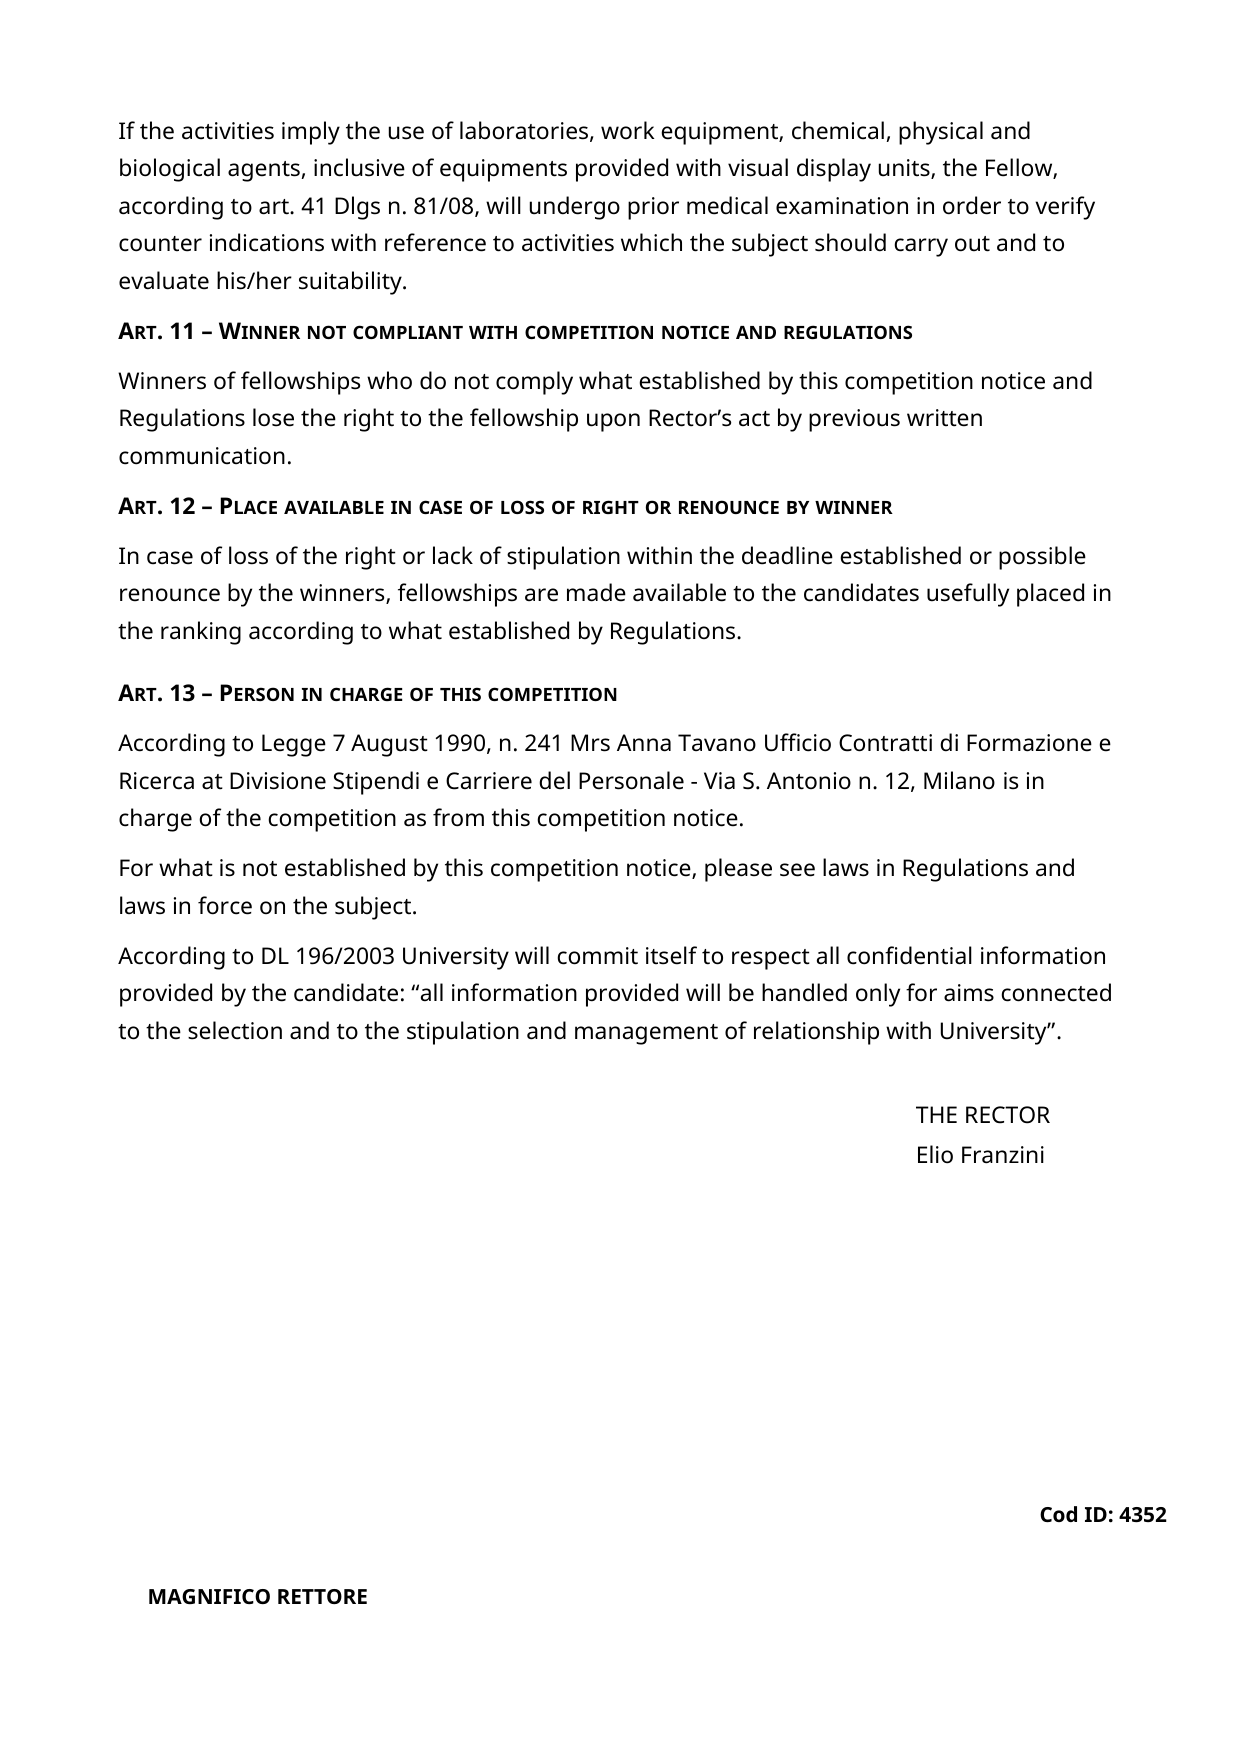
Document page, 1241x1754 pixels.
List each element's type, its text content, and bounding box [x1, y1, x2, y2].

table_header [140, 1181, 1174, 1611]
text Elio Franzini [916, 1142, 1122, 1169]
subtitle Art. 11 – Winner not compliant with competition notice and regulations [118, 315, 1122, 346]
subtitle Art. 12 – Place available in case of loss of right or renounce by winner [118, 490, 1122, 521]
text For what is not established by this competition notice, please see laws in Regulations and laws in force on the subject. [118, 852, 1122, 921]
text According to Legge 7 August 1990, n. 241 Mrs Anna Tavano Ufficio Contratti di Formazione e Ricerca at Divisione Stipendi e Carriere del Personale - Via S. Antonio n. 12, Milano is in charge of the competition as from this competition notice. [118, 727, 1122, 833]
text According to DL 196/2003 University will commit itself to respect all confidential information provided by the candidate: “all information provided will be handled only for aims connected to the selection and to the stipulation and management of relationship with University”. [118, 940, 1122, 1046]
text THE RECTOR [916, 1102, 1122, 1129]
text If the activities imply the use of laboratories, work equipment, chemical, physical and biological agents, inclusive of equipments provided with visual display units, the Fellow, according to art. 41 Dlgs n. 81/08, will undergo prior medical examination in order to verify counter indications with reference to activities which the subject should carry out and to evaluate his/her suitability. [118, 115, 1122, 296]
text In case of loss of the right or lack of stipulation within the deadline established or possible renounce by the winners, fellowships are made available to the candidates usefully placed in the ranking according to what established by Regulations. [118, 540, 1122, 646]
text Winners of fellowships who do not comply what established by this competition notice and Regulations lose the right to the fellowship upon Rector’s act by previous written communication. [118, 365, 1122, 471]
subtitle Art. 13 – Person in charge of this competition [118, 677, 1122, 708]
